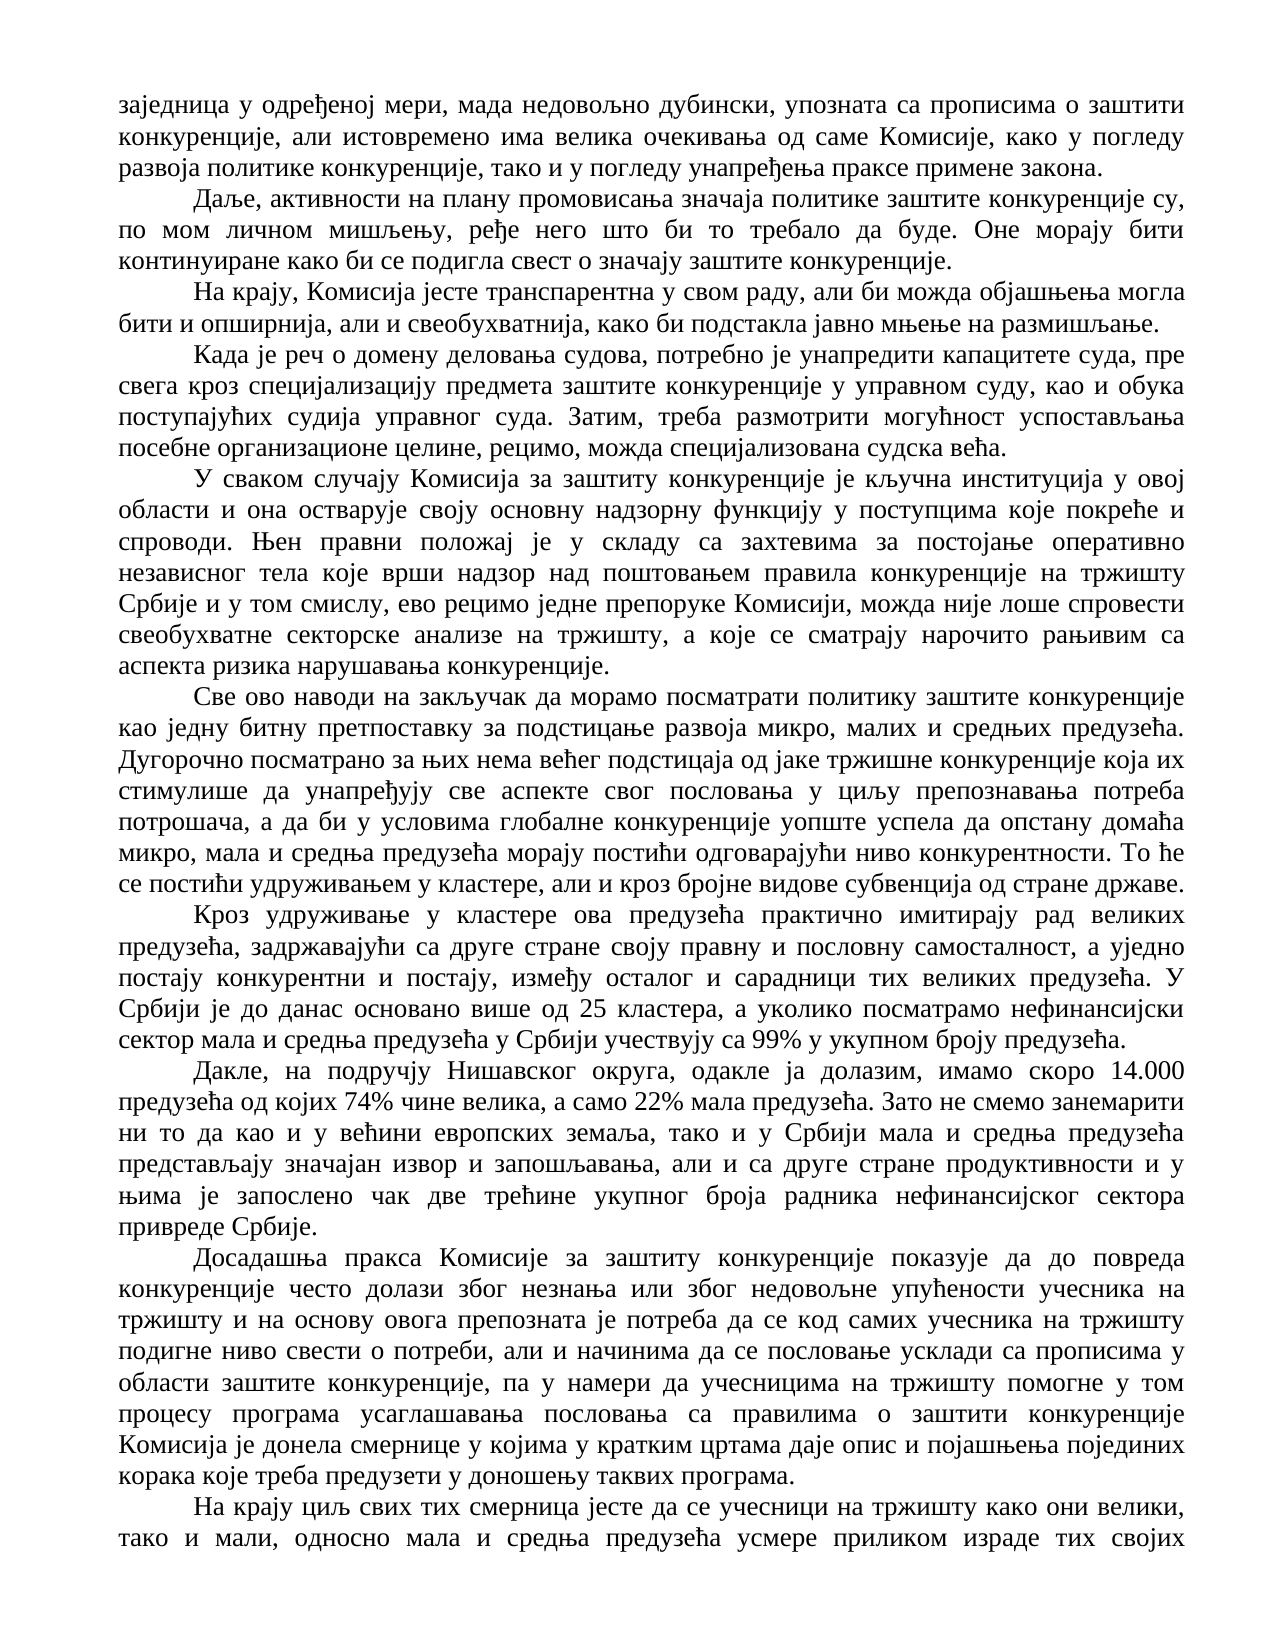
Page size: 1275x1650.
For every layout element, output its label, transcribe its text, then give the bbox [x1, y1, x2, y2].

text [118, 1490, 1186, 1552]
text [118, 89, 1186, 182]
text У сваком случају Комисија за заштиту конкуренције је кључна институција у овој области и она остварује своју основну надзорну функцију у поступцима које покреће и спроводи. Њен правни положај је у складу са захтевима за постојање оперативно независног тела које врши надзор над поштовањем правила конкуренције на тржишту Србије и у том смислу, ево рецимо једне препоруке Комисији, можда није лоше спровести свеобухватне секторске анализе на тржишту, а које се сматрају нарочито рањивим са аспекта ризика нарушавања конкуренције. [118, 462, 1186, 680]
text Када је реч о домену деловања судова, потребно је унапредити капацитете суда, пре свега кроз специјализацију предмета заштите конкуренције у управном суду, као и обука поступајућих судија управног суда. Затим, треба размотрити могућност успостављања посебне организационе целине, рецимо, можда специјализована судска већа. [118, 338, 1186, 462]
text На крају, Комисија јесте транспарентна у свом раду, али би можда објашњења могла бити и опширнија, али и свеобухватнија, како би подстакла јавно мњење на размишљање. [118, 276, 1186, 338]
text Све ово наводи на закључак да морамо посматрати политику заштите конкуренције као једну битну претпоставку за подстицање развоја микро, малих и средњих предузећа. Дугорочно посматрано за њих нема већег подстицаја од јаке тржишне конкуренције која их стимулише да унапређују све аспекте свог пословања у циљу препознавања потреба потрошача, а да би у условима глобалне конкуренције уопште успела да опстану домаћа микро, мала и средња предузећа морају постићи одговарајући ниво конкурентности. То ће се постићи удруживањем у кластере, али и кроз бројне видове субвенција од стране државе. [118, 680, 1186, 898]
text Досадашња пракса Комисије за заштиту конкуренције показује да до повреда конкуренције често долази због незнања или због недовољне упућености учесника на тржишту и на основу овога препозната је потреба да се код самих учесника на тржишту подигне ниво свести о потреби, али и начинима да се пословање усклади са прописима у области заштите конкуренције, па у намери да учесницима на тржишту помогне у том процесу програма усаглашавања пословања са правилима о заштити конкуренције Комисија је донела смернице у којима у кратким цртама даје опис и појашњења појединих корака које треба предузети у доношењу таквих програма. [118, 1241, 1186, 1490]
text Кроз удруживање у кластере ова предузећа практично имитирају рад великих предузећа, задржавајући са друге стране своју правну и пословну самосталност, а уједно постају конкурентни и постају, између осталог и сарадници тих великих предузећа. У Србији је до данас основано више од 25 кластера, а уколико посматрамо нефинансијски сектор мала и средња предузећа у Србији учествују са 99% у укупном броју предузећа. [118, 898, 1186, 1054]
text Даље, активности на плану промовисања значаја политике заштите конкуренције су, по мом личном мишљењу, ређе него што би то требало да буде. Оне морају бити континуиране како би се подигла свест о значају заштите конкуренције. [118, 182, 1186, 276]
text Дакле, на подручју Нишавског округа, одакле ја долазим, имамо скоро 14.000 предузећа од којих 74% чине велика, а само 22% мала предузећа. Зато не смемо занемарити ни то да као и у већини европских земаља, тако и у Србији мала и средња предузећа представљају значајан извор и запошљавања, али и са друге стране продуктивности и у њима је запослено чак две трећине укупног броја радника нефинансијског сектора привреде Србије. [118, 1054, 1186, 1241]
